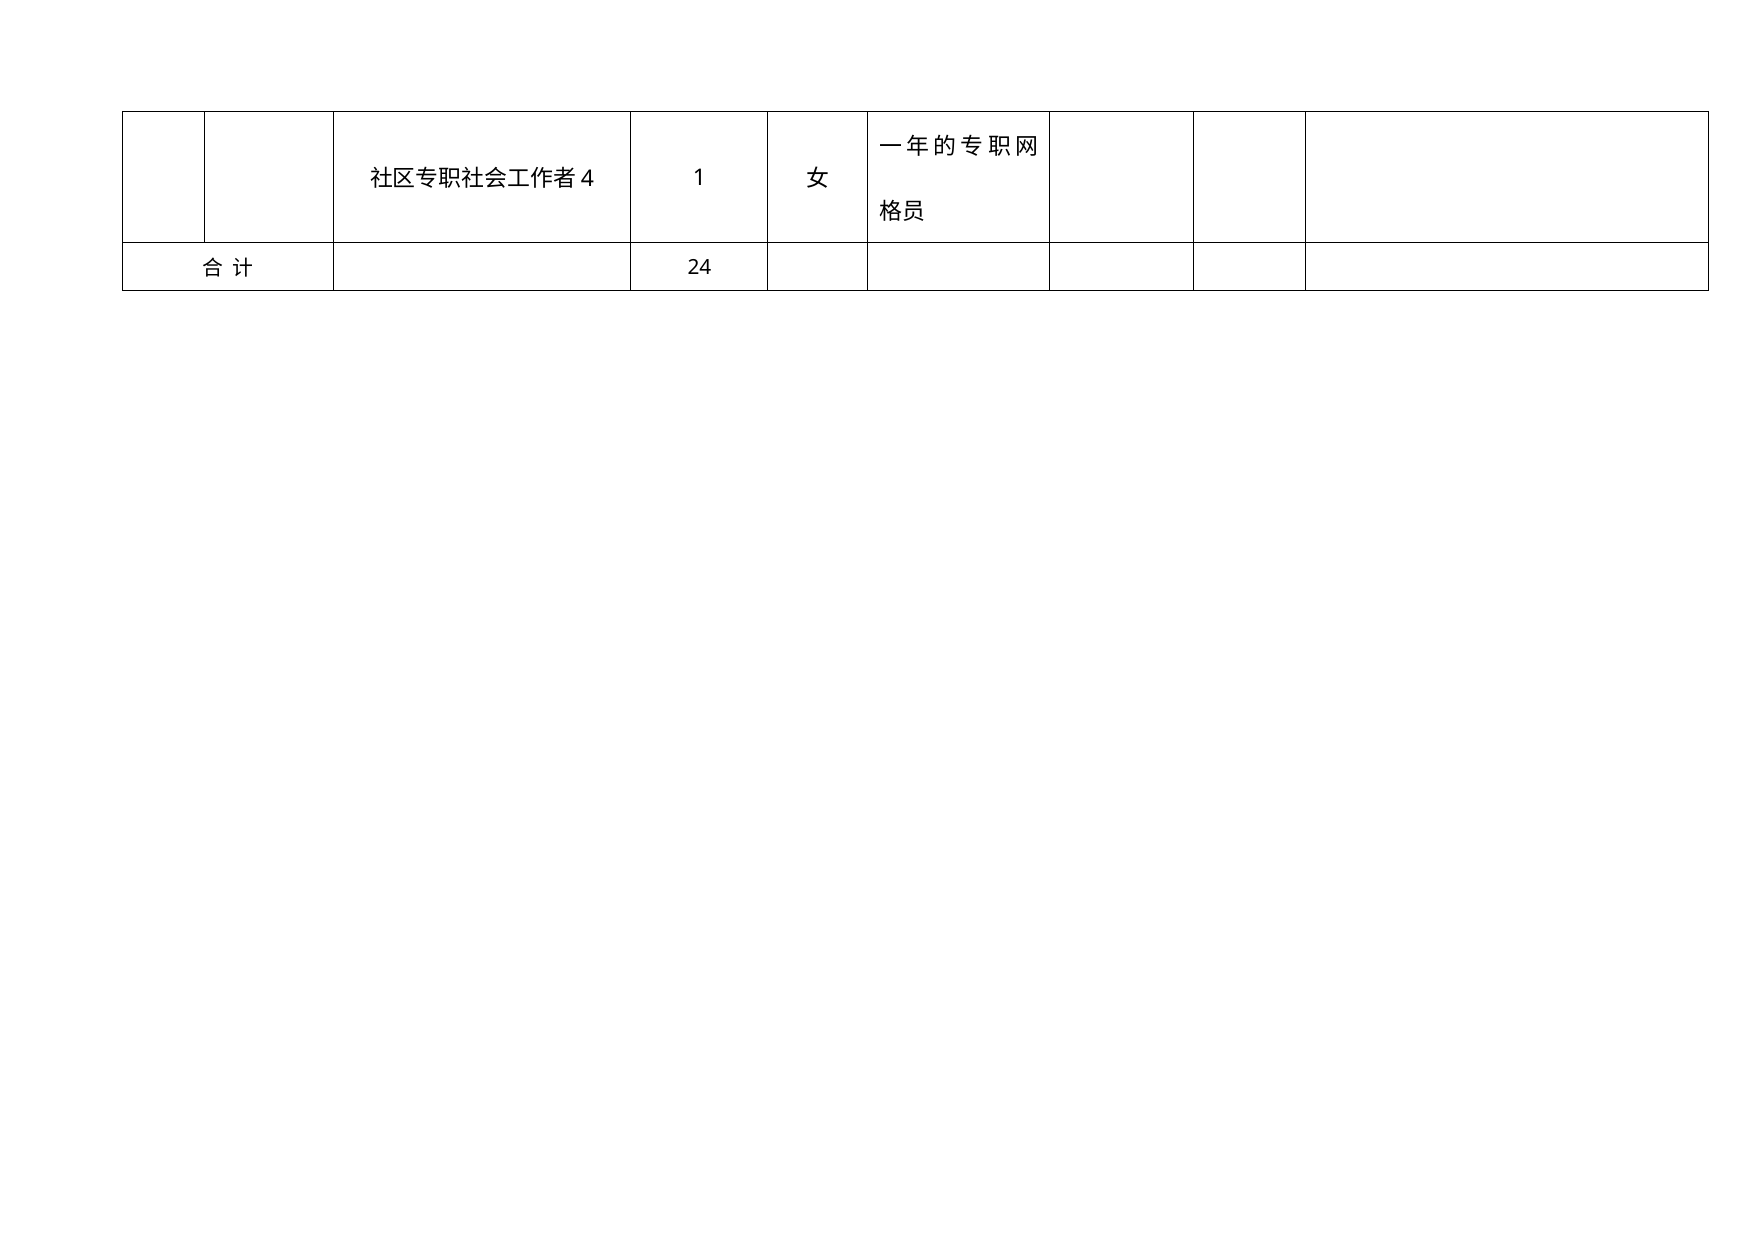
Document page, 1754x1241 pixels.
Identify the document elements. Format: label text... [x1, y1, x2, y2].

table_cell 在职且工作满一年的专职网格员 [868, 112, 1049, 242]
table_cell [1194, 243, 1305, 290]
table_cell 合 计 [123, 243, 333, 290]
table_cell 女 [768, 112, 867, 242]
table_cell [768, 243, 867, 290]
table_cell [868, 243, 1049, 290]
table_cell 1 [631, 112, 767, 242]
table_cell 社区专职社会工作者4 [334, 112, 630, 242]
table_cell [1306, 243, 1708, 290]
table_cell [334, 243, 630, 290]
table_cell 24 [631, 243, 767, 290]
table_cell [1050, 243, 1193, 290]
